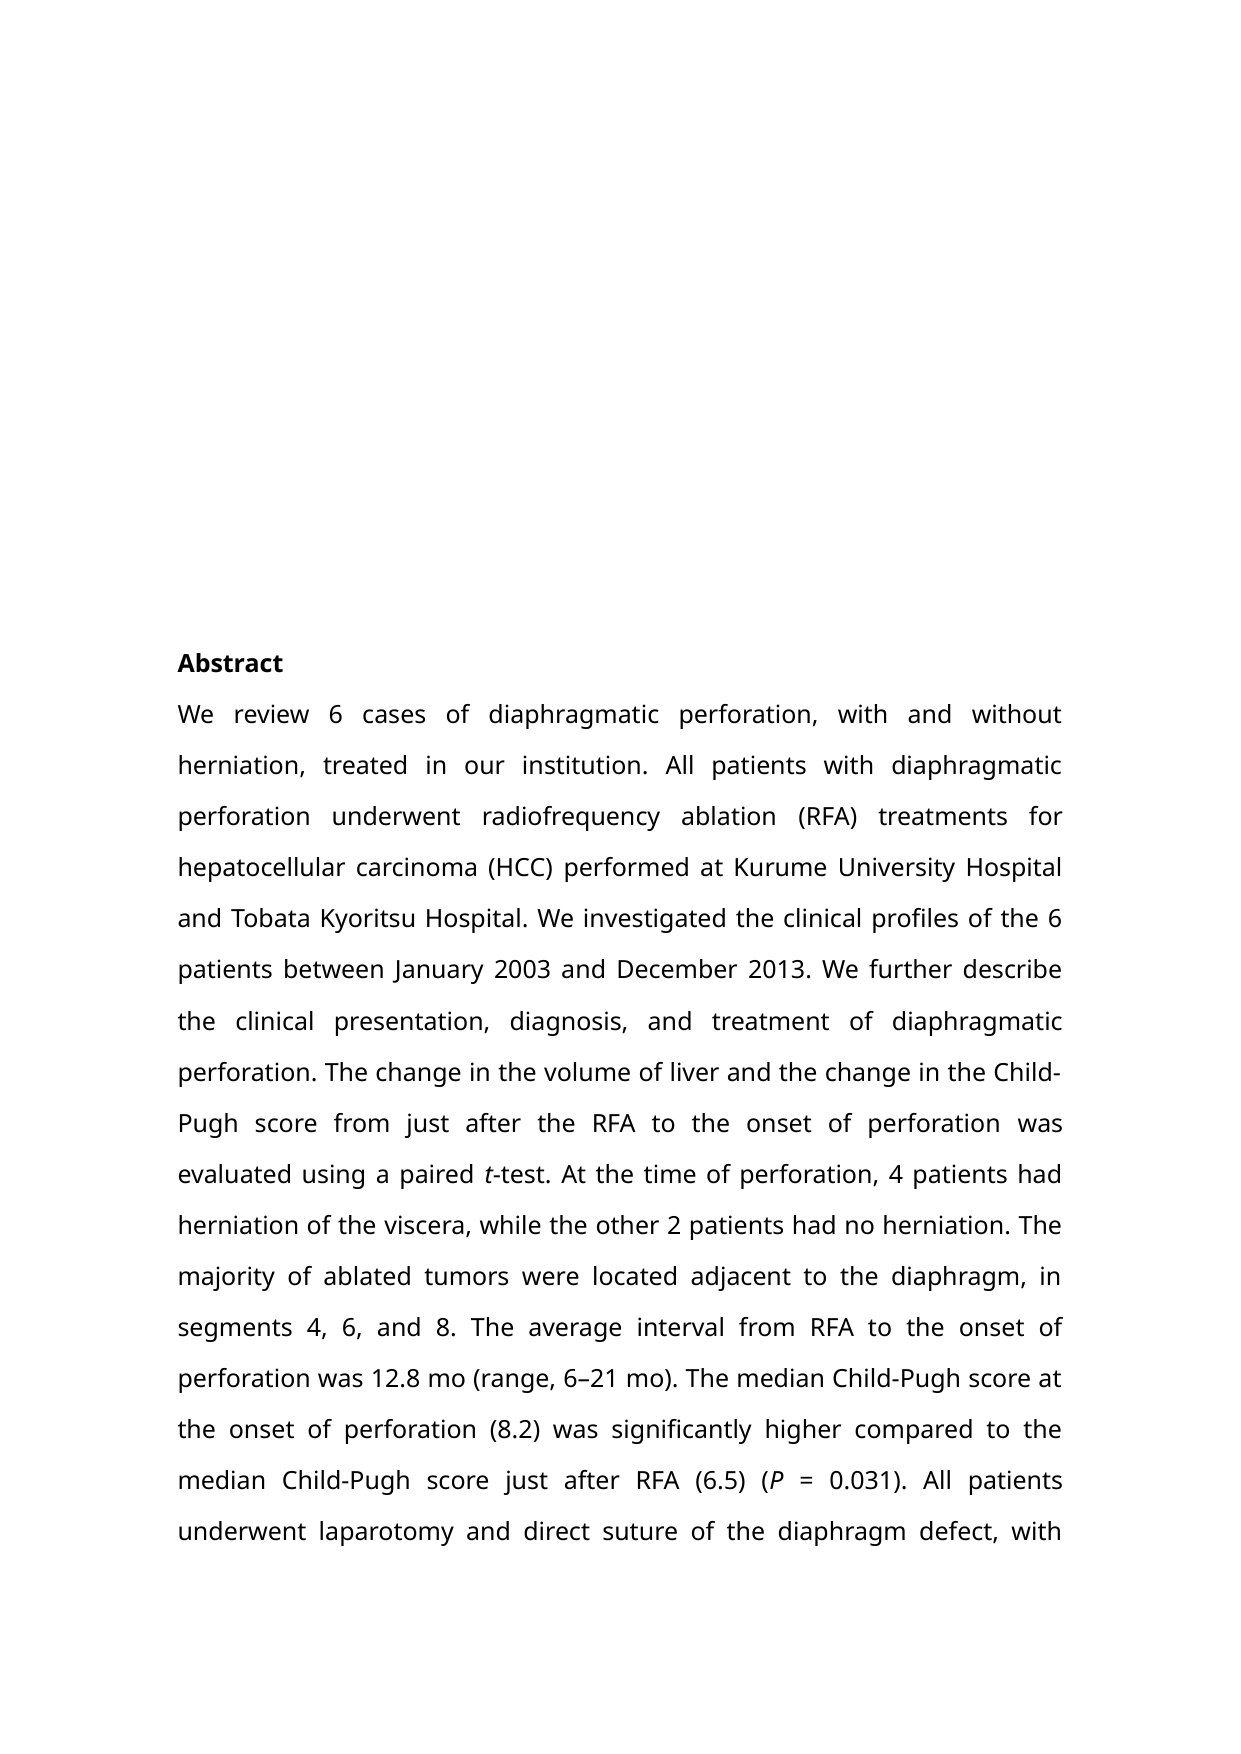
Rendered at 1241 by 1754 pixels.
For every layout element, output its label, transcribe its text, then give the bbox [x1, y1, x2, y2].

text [177, 697, 1063, 1548]
subtitle Abstract [177, 646, 1063, 680]
